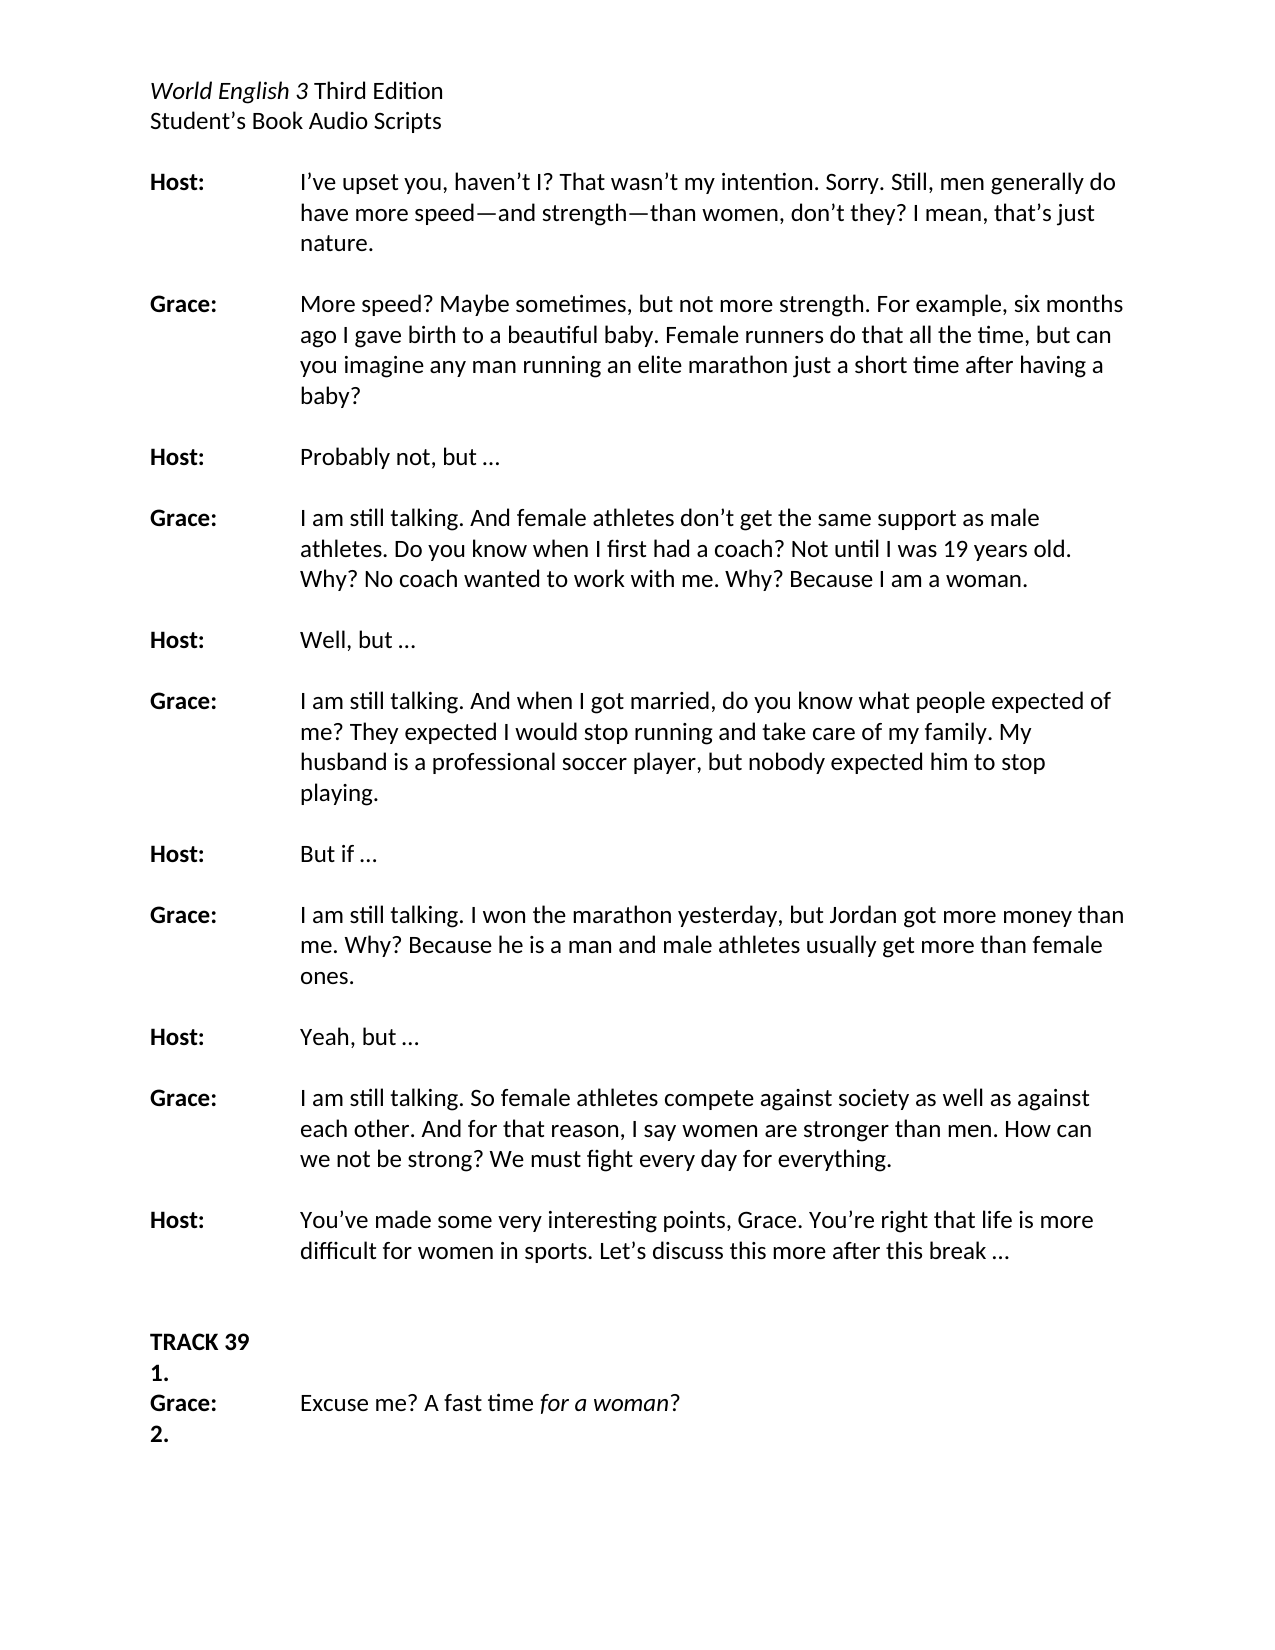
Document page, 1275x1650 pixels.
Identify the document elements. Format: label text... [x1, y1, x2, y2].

text Host: Well, but … [150, 624, 1125, 655]
text Host: But if … [150, 838, 1125, 868]
text Host: Probably not, but … [150, 441, 1125, 472]
text Grace: I am still talking. And when I got married, do you know what people expected of me? They expected I would stop running and take care of my family. My husband is a professional soccer player, but nobody expected him to stop playing. [150, 685, 1125, 807]
text Host: I’ve upset you, haven’t I? That wasn’t my intention. Sorry. Still, men generally do have more speed—and strength—than women, don’t they? I mean, that’s just nature. [150, 167, 1125, 258]
text Grace: Excuse me? A fast time for a woman? [150, 1387, 1125, 1418]
text 2. [150, 1418, 1125, 1448]
text Host: Yeah, but … [150, 1021, 1125, 1052]
text Grace: More speed? Maybe sometimes, but not more strength. For example, six months ago I gave birth to a beautiful baby. Female runners do that all the time, but can you imagine any man running an elite marathon just a short time after having a baby? [150, 289, 1125, 411]
text Host: You’ve made some very interesting points, Grace. You’re right that life is more difficult for women in sports. Let’s discuss this more after this break … [150, 1204, 1125, 1265]
text Grace: I am still talking. And female athletes don’t get the same support as male athletes. Do you know when I first had a coach? Not until I was 19 years old. Why? No coach wanted to work with me. Why? Because I am a woman. [150, 502, 1125, 594]
text Grace: I am still talking. I won the marathon yesterday, but Jordan got more money than me. Why? Because he is a man and male athletes usually get more than female ones. [150, 899, 1125, 991]
text Grace: I am still talking. So female athletes compete against society as well as against each other. And for that reason, I say women are stronger than men. How can we not be strong? We must fight every day for everything. [150, 1082, 1125, 1174]
text 1. [150, 1357, 1125, 1387]
text TRACK 39 [150, 1326, 1125, 1357]
